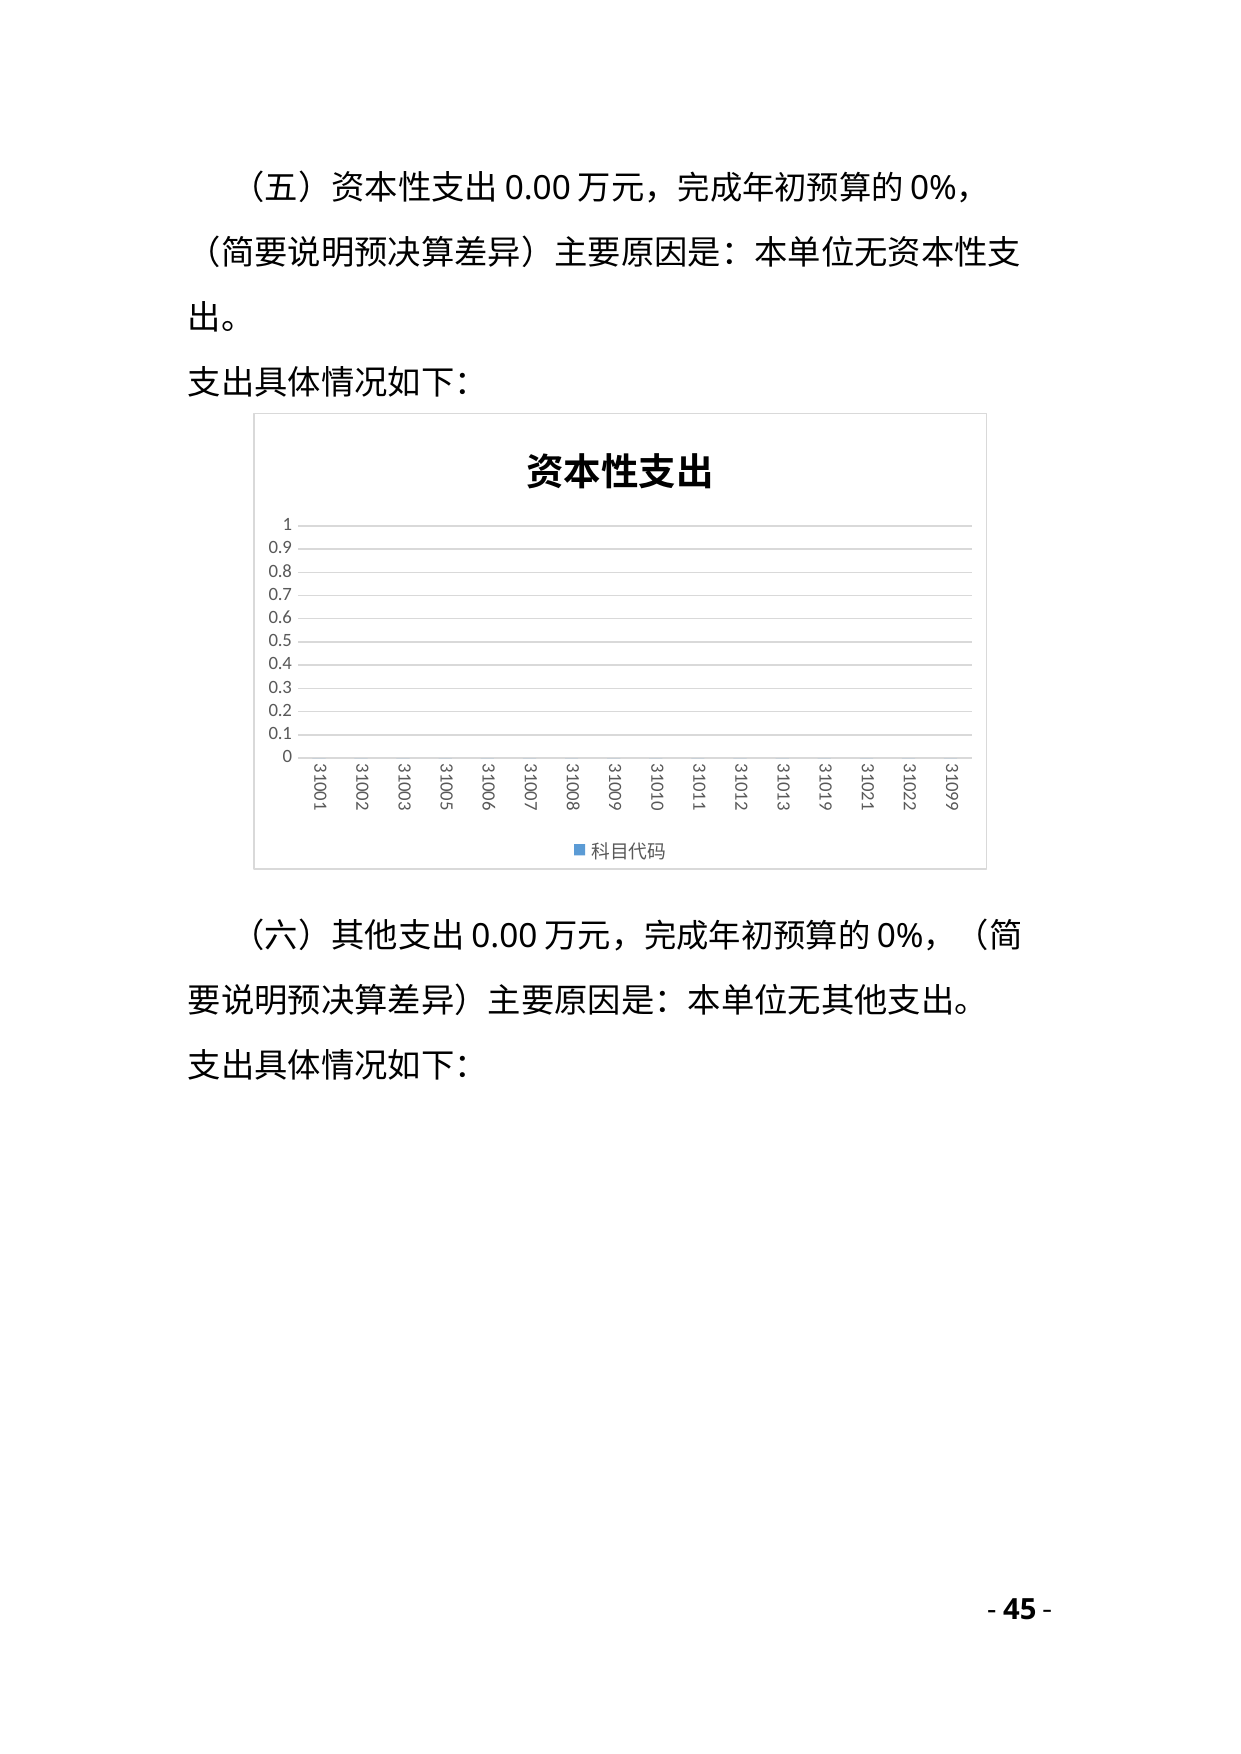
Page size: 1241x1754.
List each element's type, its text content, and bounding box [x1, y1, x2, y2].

list 资本性支出0.00万元，完成年初预算的0%，（简要说明预决算差异）主要原因是：本单位无资本性支出。 [187, 153, 1053, 348]
text 支出具体情况如下： [187, 1030, 1053, 1095]
list 其他支出0.00万元，完成年初预算的0%，（简要说明预决算差异）主要原因是：本单位无其他支出。 [187, 900, 1053, 1030]
text 支出具体情况如下： [187, 348, 1053, 413]
